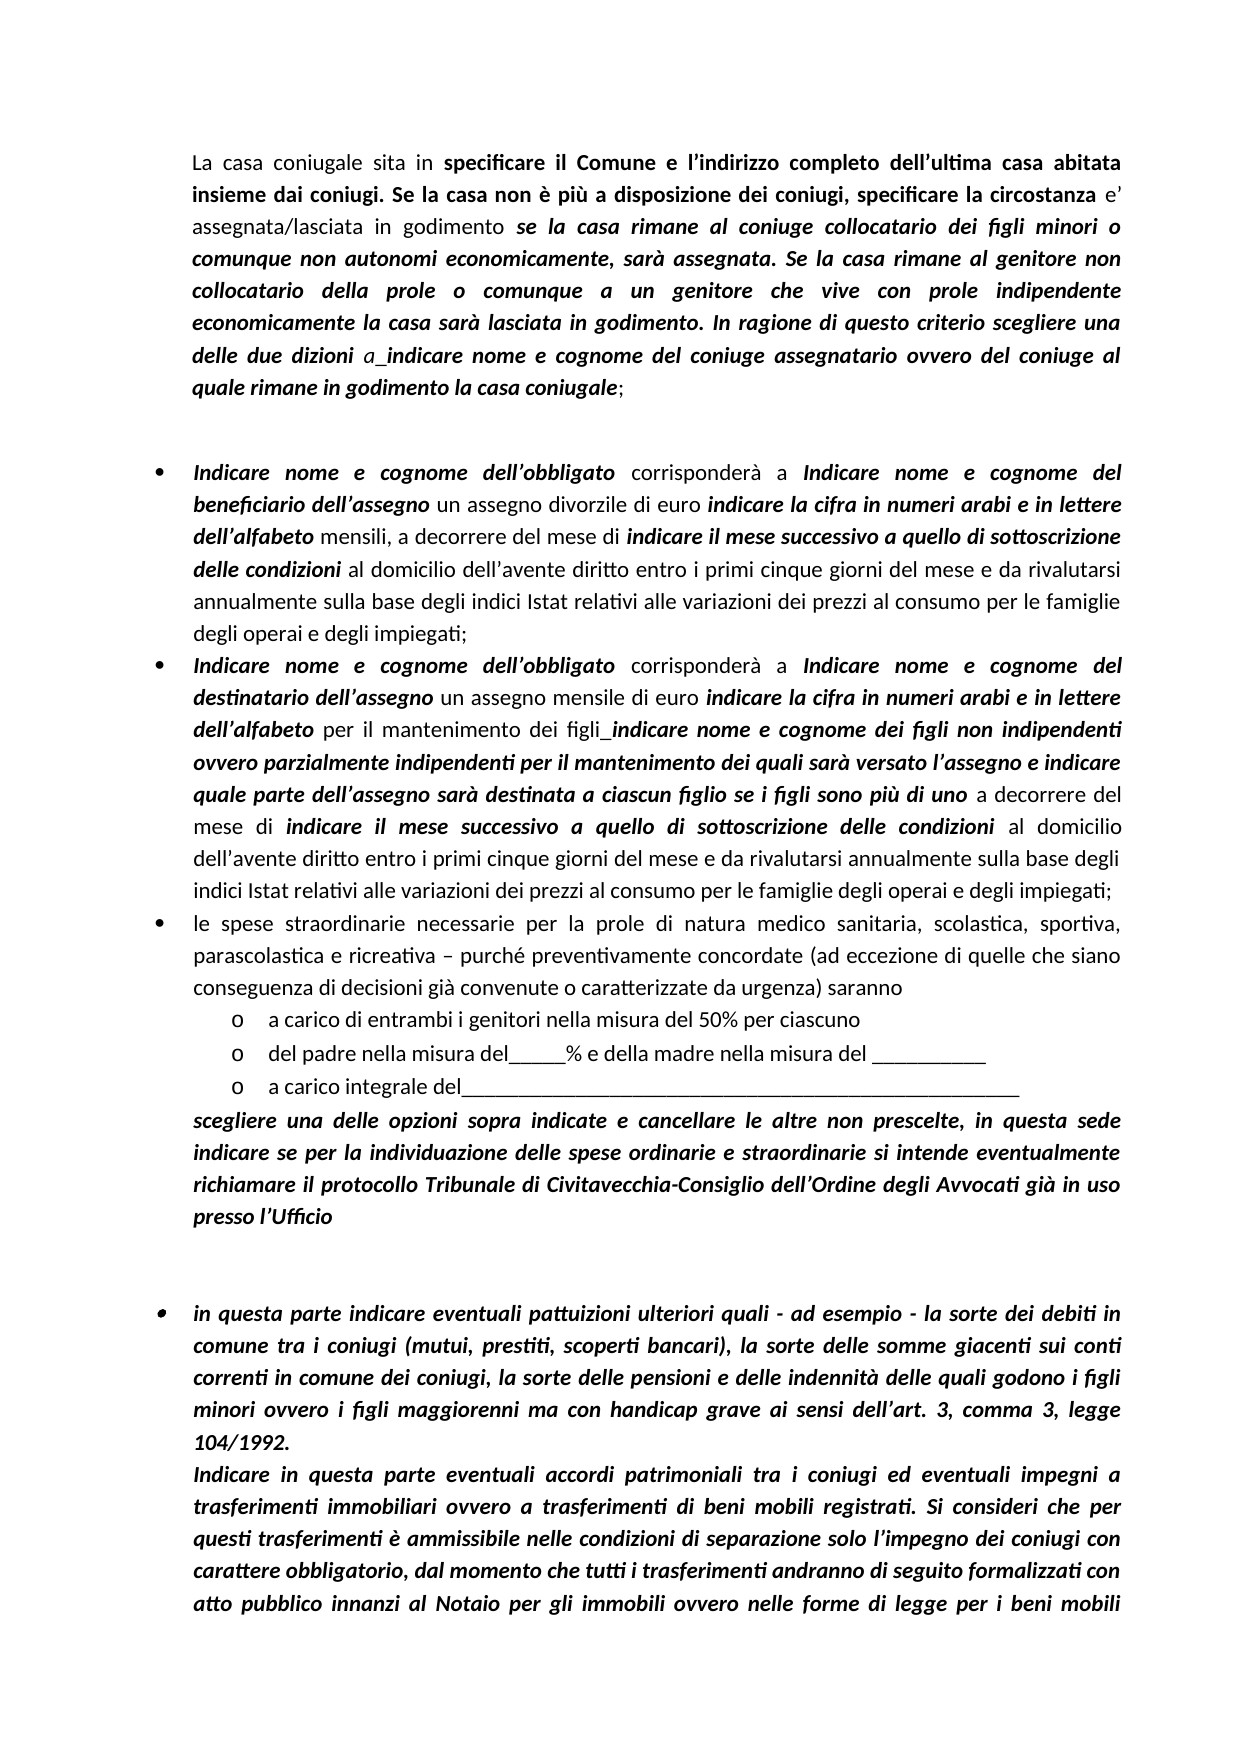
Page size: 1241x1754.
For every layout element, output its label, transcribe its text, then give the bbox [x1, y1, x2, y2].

list Indicare nome e cognome dell’obbligato corrisponderà a Indicare nome e cognome del beneficiario dell’assegno un assegno divorzile di euro indicare la cifra in numeri arabi e in lettere dell’alfabeto mensili, a decorrere del mese di indicare il mese successivo a quello di sottoscrizione delle condizioni al domicilio dell’avente diritto entro i primi cinque giorni del mese e da rivalutarsi annualmente sulla base degli indici Istat relativi alle variazioni dei prezzi al consumo per le famiglie degli operai e degli impiegati; [156, 458, 1122, 647]
list a carico di entrambi i genitori nella misura del 50% per ciascuno [231, 1005, 1122, 1034]
list le spese straordinarie necessarie per la prole di natura medico sanitaria, scolastica, sportiva, parascolastica e ricreativa – purché preventivamente concordate (ad eccezione di quelle che siano conseguenza di decisioni già convenute o caratterizzate da urgenza) saranno [156, 909, 1122, 1001]
list del padre nella misura del_____% e della madre nella misura del __________ [231, 1039, 1122, 1068]
text La casa coniugale sita in specificare il Comune e l’indirizzo completo dell’ultima casa abitata insieme dai coniugi. Se la casa non è più a disposizione dei coniugi, specificare la circostanza e’ assegnata/lasciata in godimento se la casa rimane al coniuge collocatario dei figli minori o comunque non autonomi economicamente, sarà assegnata. Se la casa rimane al genitore non collocatario della prole o comunque a un genitore che vive con prole indipendente economicamente la casa sarà lasciata in godimento. In ragione di questo criterio scegliere una delle due dizioni a_indicare nome e cognome del coniuge assegnatario ovvero del coniuge al quale rimane in godimento la casa coniugale; [192, 148, 1122, 401]
list scegliere una delle opzioni sopra indicate e cancellare le altre non prescelte, in questa sede indicare se per la individuazione delle spese ordinarie e straordinarie si intende eventualmente richiamare il protocollo Tribunale di Civitavecchia-Consiglio dell’Ordine degli Avvocati già in uso presso l’Ufficio [193, 1106, 1122, 1231]
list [193, 1460, 1122, 1617]
list Indicare nome e cognome dell’obbligato corrisponderà a Indicare nome e cognome del destinatario dell’assegno un assegno mensile di euro indicare la cifra in numeri arabi e in lettere dell’alfabeto per il mantenimento dei figli_indicare nome e cognome dei figli non indipendenti ovvero parzialmente indipendenti per il mantenimento dei quali sarà versato l’assegno e indicare quale parte dell’assegno sarà destinata a ciascun figlio se i figli sono più di uno a decorrere del mese di indicare il mese successivo a quello di sottoscrizione delle condizioni al domicilio dell’avente diritto entro i primi cinque giorni del mese e da rivalutarsi annualmente sulla base degli indici Istat relativi alle variazioni dei prezzi al consumo per le famiglie degli operai e degli impiegati; [156, 651, 1122, 904]
list a carico integrale del_________________________________________________ [231, 1072, 1122, 1102]
list in questa parte indicare eventuali pattuizioni ulteriori quali - ad esempio - la sorte dei debiti in comune tra i coniugi (mutui, prestiti, scoperti bancari), la sorte delle somme giacenti sui conti correnti in comune dei coniugi, la sorte delle pensioni e delle indennità delle quali godono i figli minori ovvero i figli maggiorenni ma con handicap grave ai sensi dell’art. 3, comma 3, legge 104/1992. [156, 1299, 1122, 1456]
